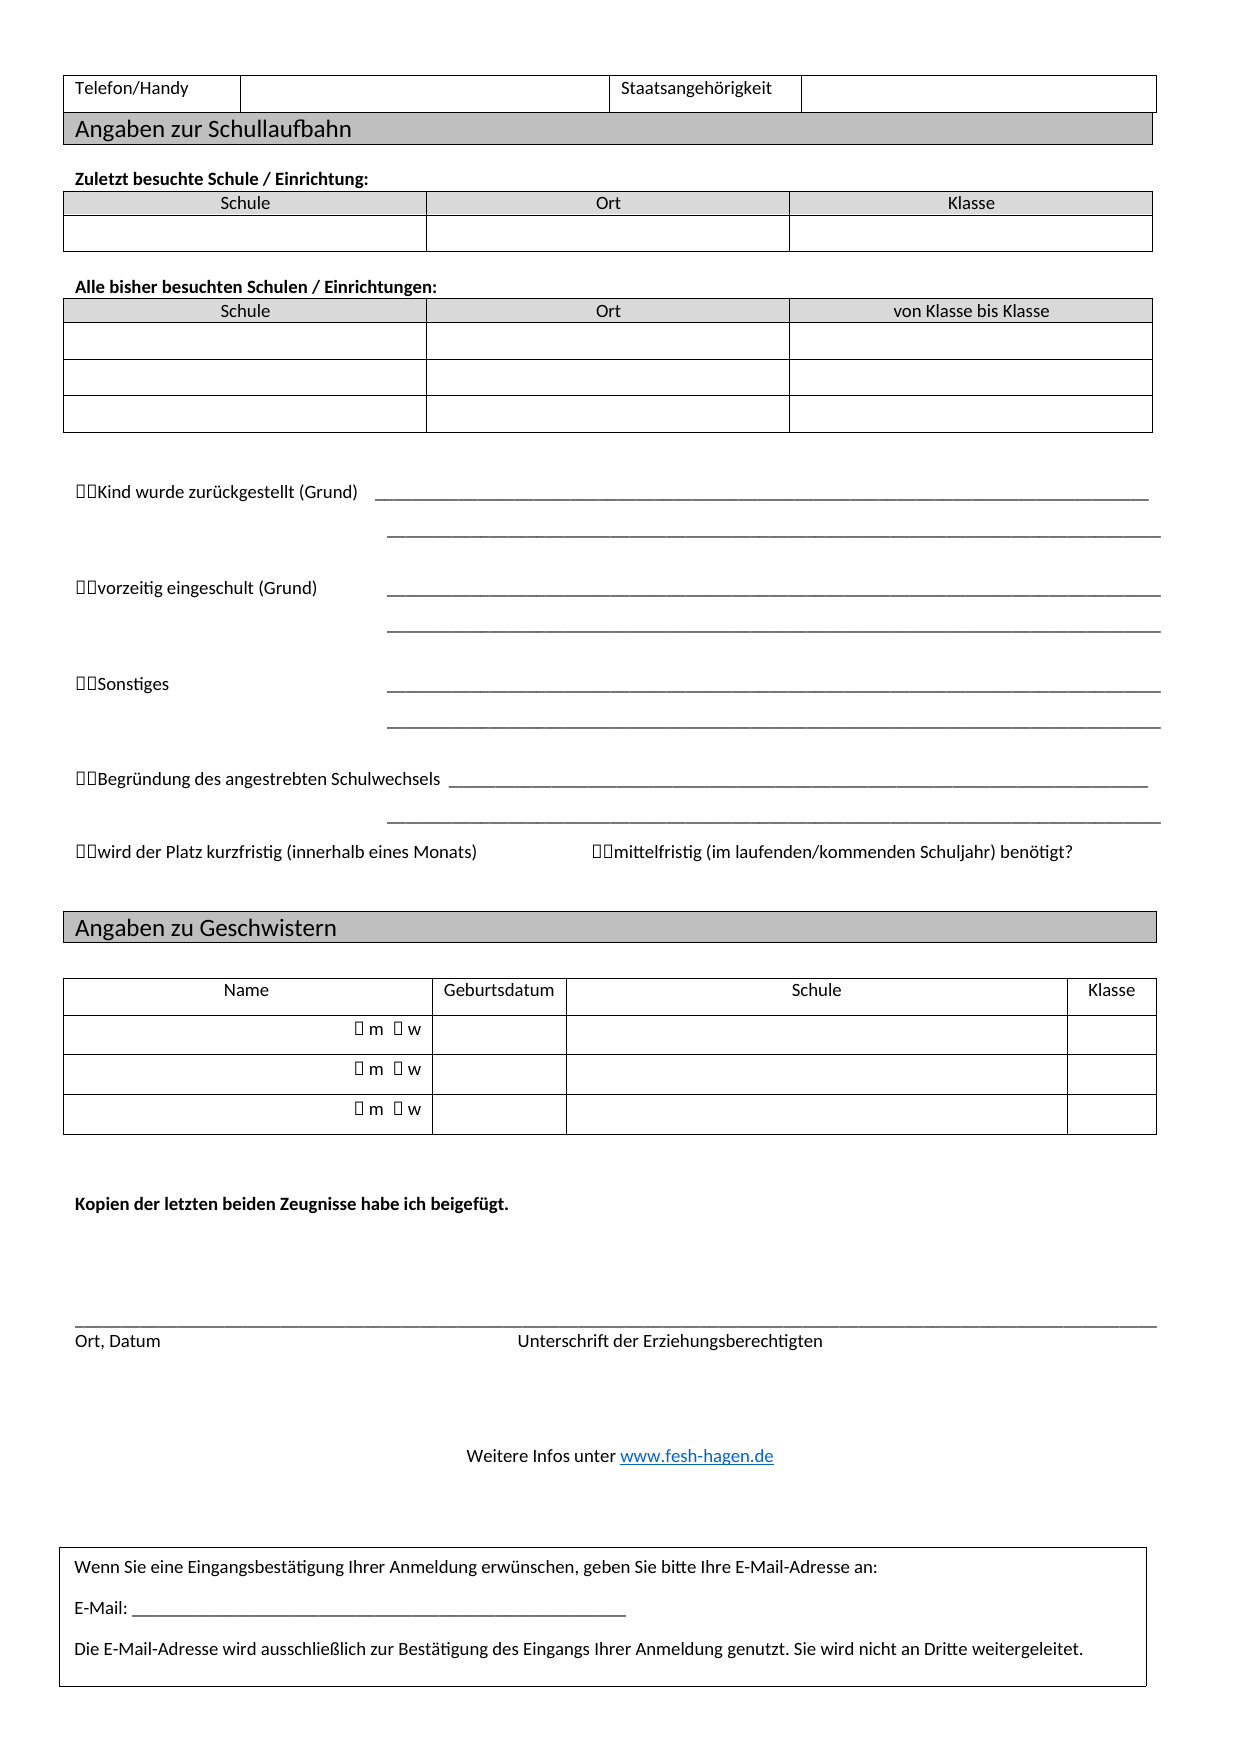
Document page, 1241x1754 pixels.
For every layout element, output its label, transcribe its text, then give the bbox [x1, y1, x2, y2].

text wird der Platz kurzfristig (innerhalb eines Monats) mittelfristig (im laufenden/kommenden Schuljahr) benötigt? [75, 838, 1165, 863]
table_cell [1068, 1016, 1156, 1054]
table_header Angaben zu Geschwistern [64, 912, 1156, 942]
text Zuletzt besuchte Schule / Einrichtung: [75, 168, 1165, 191]
text Kind wurde zurückgestellt (Grund) ___________________________________________________________________________________ [75, 479, 1165, 504]
text Ort, Datum Unterschrift der Erziehungsberechtigten [75, 1329, 1165, 1352]
text ___________________________________________________________________________________ [75, 613, 1165, 636]
text Weitere Infos unter www.fesh-hagen.de [75, 1444, 1165, 1467]
table_cell Angaben zur Schullaufbahn [64, 113, 1152, 144]
table_cell [790, 323, 1152, 359]
text Alle bisher besuchten Schulen / Einrichtungen: [75, 275, 1165, 298]
table_cell [64, 360, 426, 395]
table_cell [64, 323, 426, 359]
table_header Klasse [790, 192, 1152, 214]
table_header Schule [64, 192, 426, 214]
table_cell [64, 216, 426, 251]
text ___________________________________________________________________________________ [75, 517, 1165, 540]
table_cell [567, 1016, 1067, 1054]
table_header von Klasse bis Klasse [790, 299, 1152, 322]
table_cell [241, 76, 609, 112]
table_cell  m  w [64, 1016, 432, 1054]
text vorzeitig eingeschult (Grund) ___________________________________________________________________________________ [75, 574, 1165, 600]
table_header Schule [64, 299, 426, 322]
text Sonstiges ___________________________________________________________________________________ [75, 670, 1165, 695]
table_cell Telefon/Handy [64, 76, 240, 112]
table_cell [790, 396, 1152, 432]
table_cell [1068, 1055, 1156, 1094]
text Kopien der letzten beiden Zeugnisse habe ich beigefügt. [75, 1192, 1165, 1215]
text Begründung des angestrebten Schulwechsels ___________________________________________________________________________ [75, 765, 1165, 791]
table_header Ort [427, 192, 789, 214]
table_cell [427, 216, 789, 251]
text ____________________________________________________________________________________________________________________ [75, 1307, 1165, 1329]
table_header Name [64, 979, 432, 1015]
text ___________________________________________________________________________________ [75, 708, 1165, 731]
table_cell [790, 216, 1152, 251]
table_header Klasse [1068, 979, 1156, 1015]
table_cell [567, 1055, 1067, 1094]
table_header Geburtsdatum [433, 979, 566, 1015]
table_cell [427, 323, 789, 359]
table_cell  m  w [64, 1095, 432, 1134]
table_cell  m  w [64, 1055, 432, 1094]
table_header Schule [567, 979, 1067, 1015]
table_cell [790, 360, 1152, 395]
table_cell [427, 360, 789, 395]
table_cell [433, 1055, 566, 1094]
text ___________________________________________________________________________________ [75, 804, 1165, 827]
table_cell [567, 1095, 1067, 1134]
table_header Ort [427, 299, 789, 322]
table_cell [427, 396, 789, 432]
table_cell Staatsangehörigkeit [610, 76, 801, 112]
table_cell [433, 1016, 566, 1054]
table_cell [802, 76, 1156, 112]
table_cell [1068, 1095, 1156, 1134]
table_cell [433, 1095, 566, 1134]
table_cell [64, 396, 426, 432]
